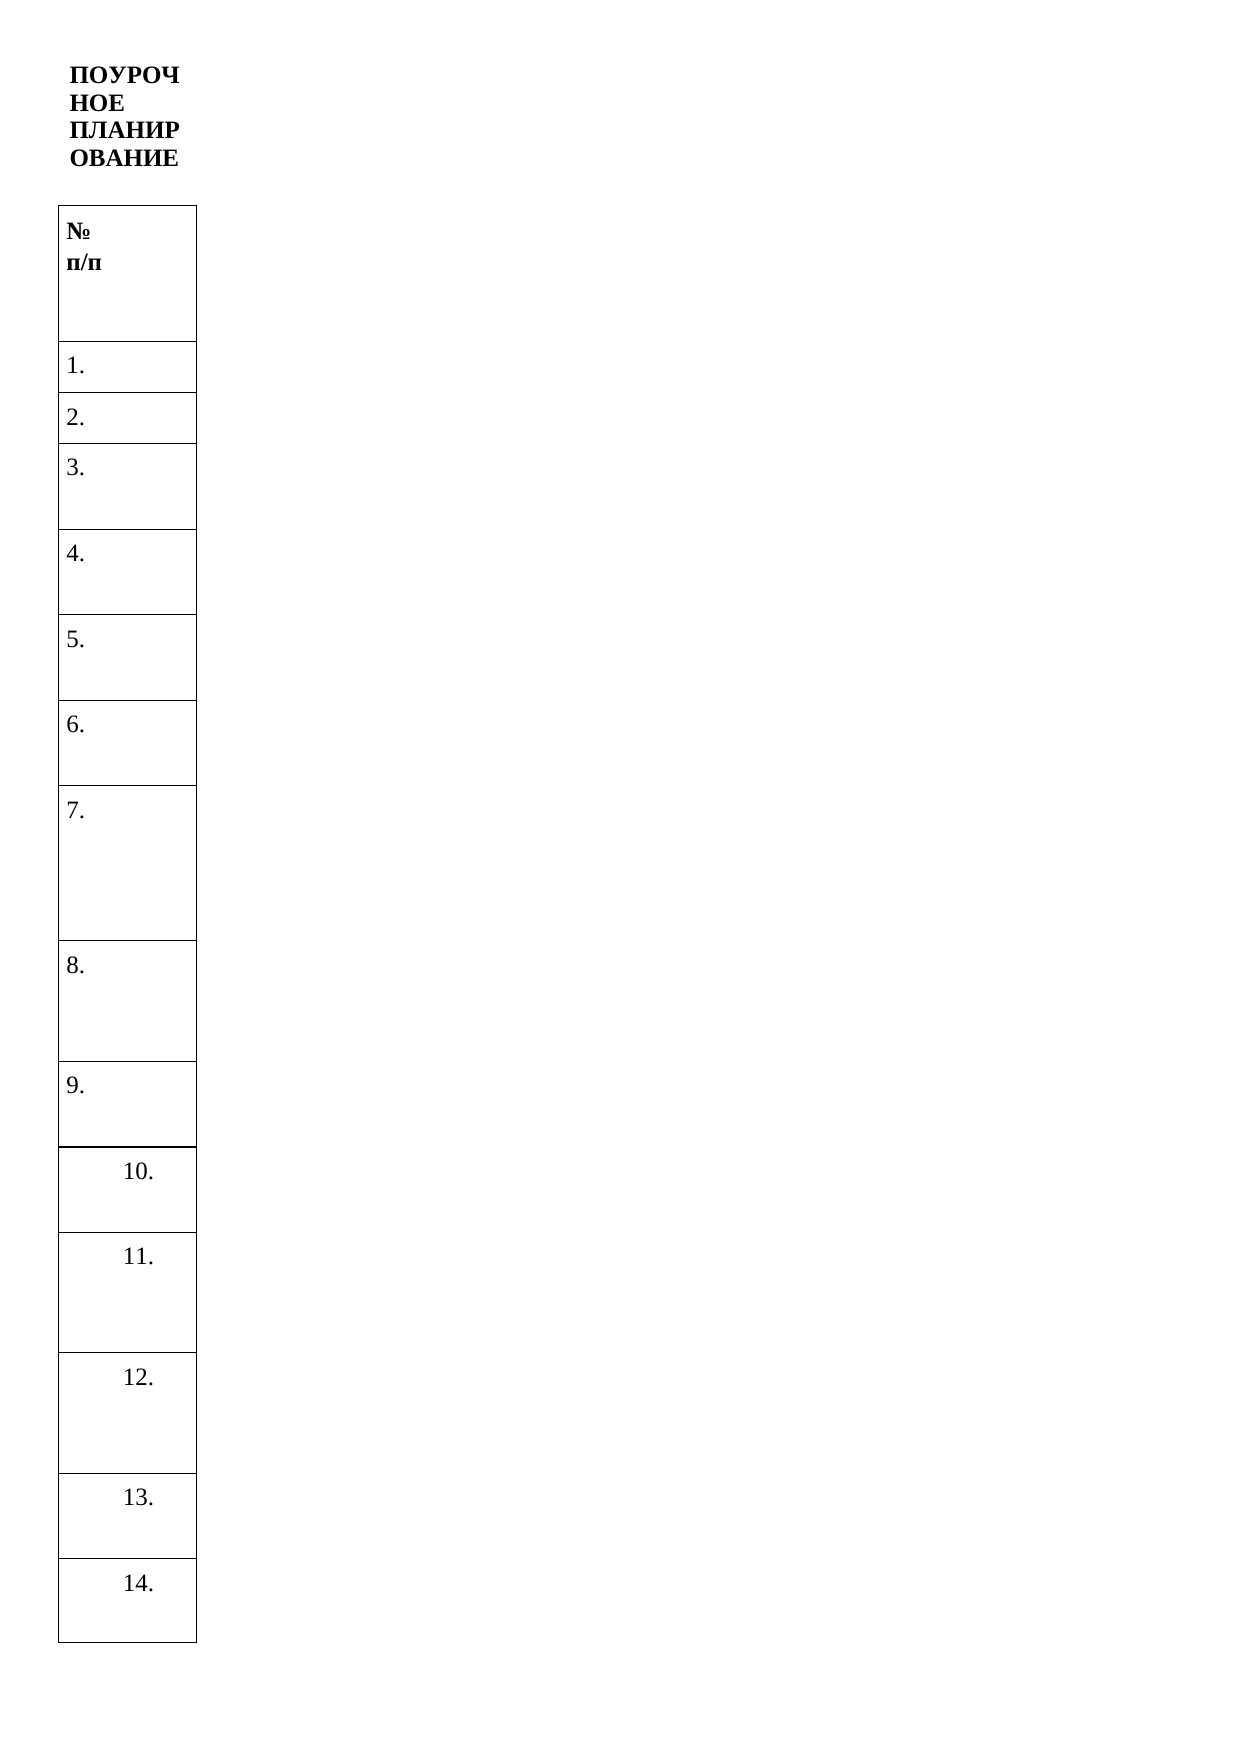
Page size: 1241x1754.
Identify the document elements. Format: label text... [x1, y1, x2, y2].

table_cell 14. [59, 1559, 196, 1642]
table_header № п/п [59, 206, 196, 341]
table_cell 5. [59, 615, 196, 700]
table_cell 11. [59, 1233, 196, 1352]
table_cell 7. [59, 786, 196, 940]
table_cell 1. [59, 342, 196, 392]
table_cell 12. [59, 1353, 196, 1473]
table_cell 13. [59, 1474, 196, 1558]
table_cell 6. [59, 701, 196, 785]
table_cell 4. [59, 530, 196, 614]
text ПОУРОЧНОЕ ПЛАНИРОВАНИЕ [69, 62, 196, 172]
table_cell 8. [59, 941, 196, 1061]
table_cell 3. [59, 444, 196, 528]
table_cell 9. [59, 1062, 196, 1146]
table_cell 10. [59, 1148, 196, 1232]
table_cell 2. [59, 393, 196, 443]
